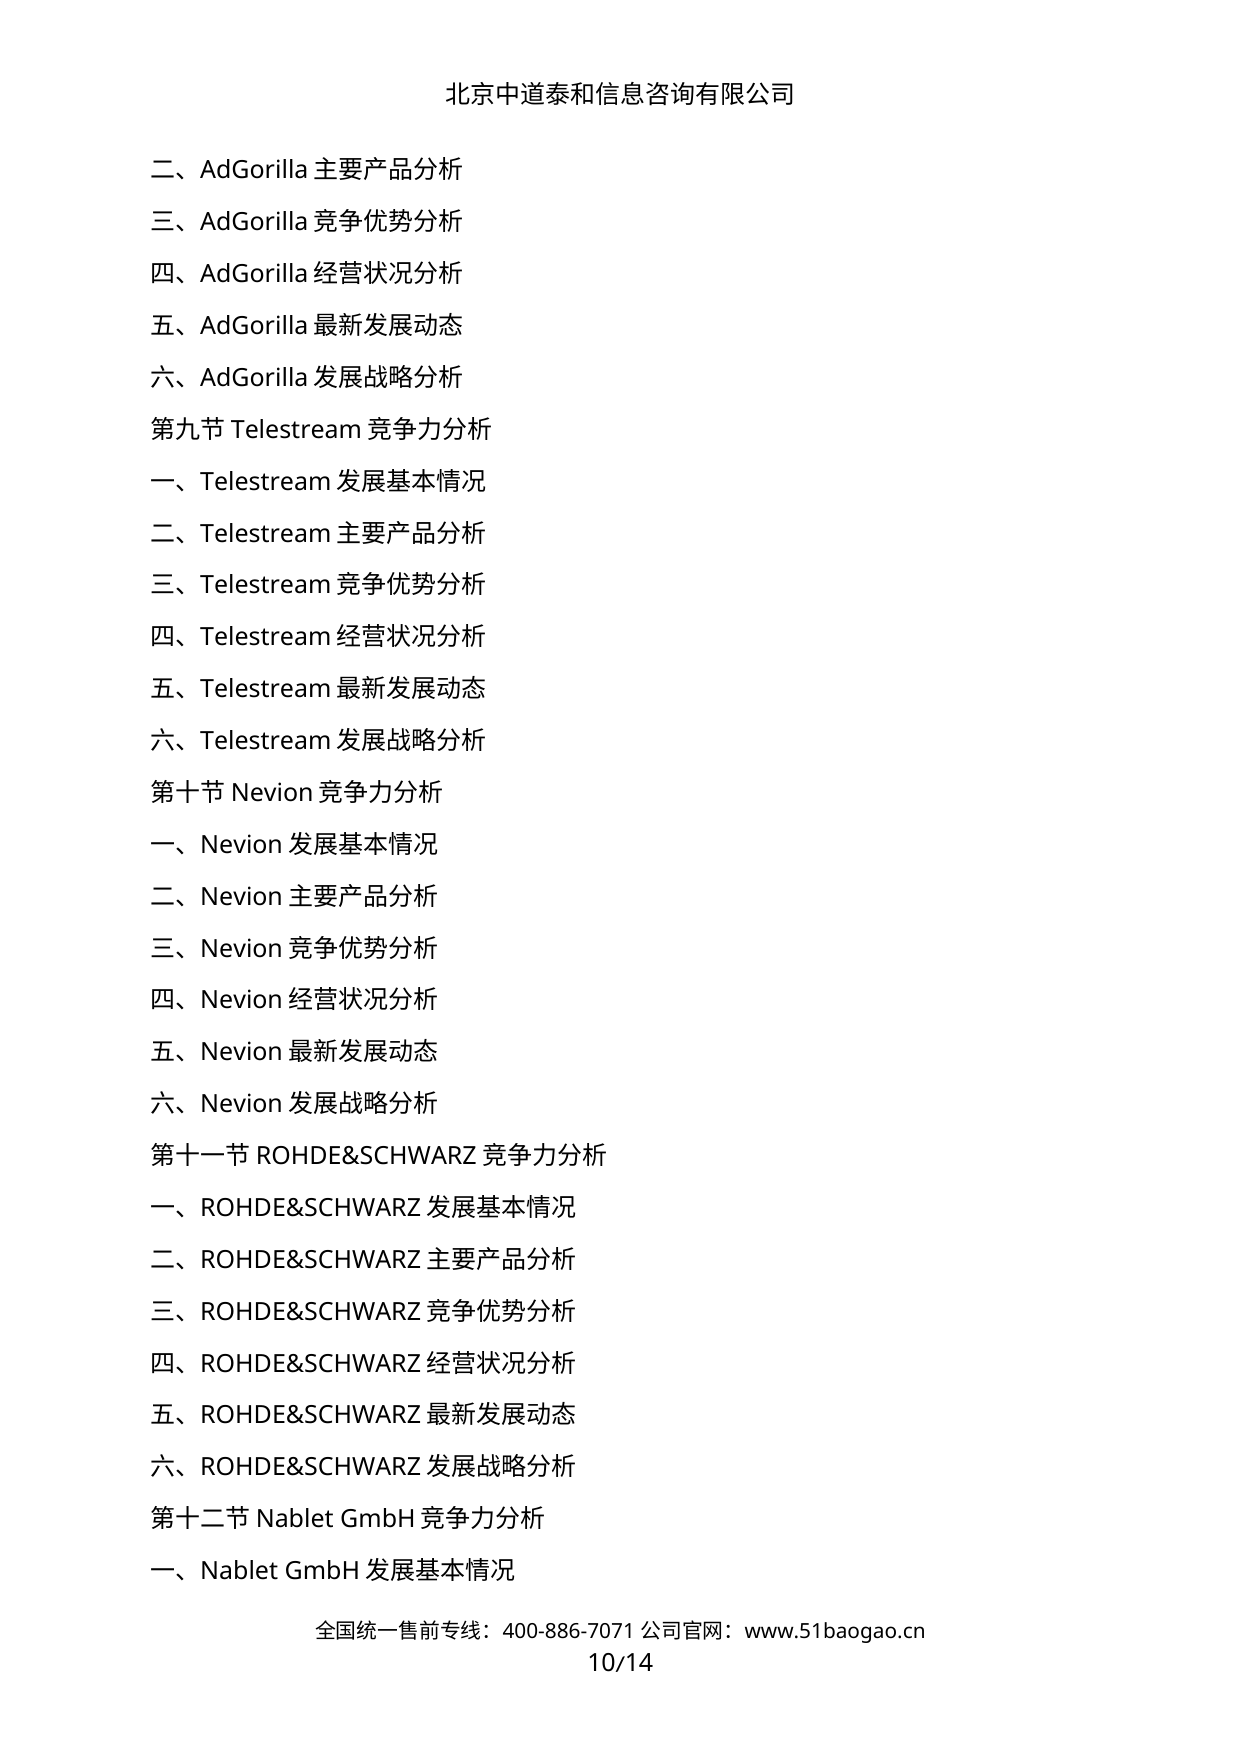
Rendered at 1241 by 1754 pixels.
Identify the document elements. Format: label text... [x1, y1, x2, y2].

text 五、Nevion最新发展动态 [150, 1032, 1090, 1068]
text 六、AdGorilla发展战略分析 [150, 357, 1090, 394]
text 一、Telestream发展基本情况 [150, 461, 1090, 497]
text 三、Telestream竞争优势分析 [150, 565, 1090, 601]
text 二、ROHDE&SCHWARZ主要产品分析 [150, 1239, 1090, 1276]
text 第十一节 ROHDE&SCHWARZ竞争力分析 [150, 1136, 1090, 1172]
text 四、ROHDE&SCHWARZ经营状况分析 [150, 1343, 1090, 1379]
text 四、Telestream经营状况分析 [150, 617, 1090, 653]
text 二、Telestream主要产品分析 [150, 513, 1090, 549]
text 第十节 Nevion竞争力分析 [150, 772, 1090, 809]
text 第十二节 Nablet GmbH竞争力分析 [150, 1499, 1090, 1535]
text 五、Telestream最新发展动态 [150, 669, 1090, 705]
text 六、Nevion发展战略分析 [150, 1084, 1090, 1120]
text 五、AdGorilla最新发展动态 [150, 306, 1090, 342]
text 一、Nevion发展基本情况 [150, 824, 1090, 861]
text 二、Nevion主要产品分析 [150, 876, 1090, 912]
text 四、AdGorilla经营状况分析 [150, 254, 1090, 290]
text 六、Telestream发展战略分析 [150, 721, 1090, 757]
text 三、Nevion竞争优势分析 [150, 928, 1090, 964]
text 三、ROHDE&SCHWARZ竞争优势分析 [150, 1291, 1090, 1327]
text 六、ROHDE&SCHWARZ发展战略分析 [150, 1447, 1090, 1483]
text 三、AdGorilla竞争优势分析 [150, 202, 1090, 238]
text 一、Nablet GmbH发展基本情况 [150, 1551, 1090, 1587]
text 二、AdGorilla主要产品分析 [150, 150, 1090, 186]
text 五、ROHDE&SCHWARZ最新发展动态 [150, 1395, 1090, 1431]
text 一、ROHDE&SCHWARZ发展基本情况 [150, 1187, 1090, 1224]
text 四、Nevion经营状况分析 [150, 980, 1090, 1016]
text 第九节 Telestream竞争力分析 [150, 409, 1090, 446]
